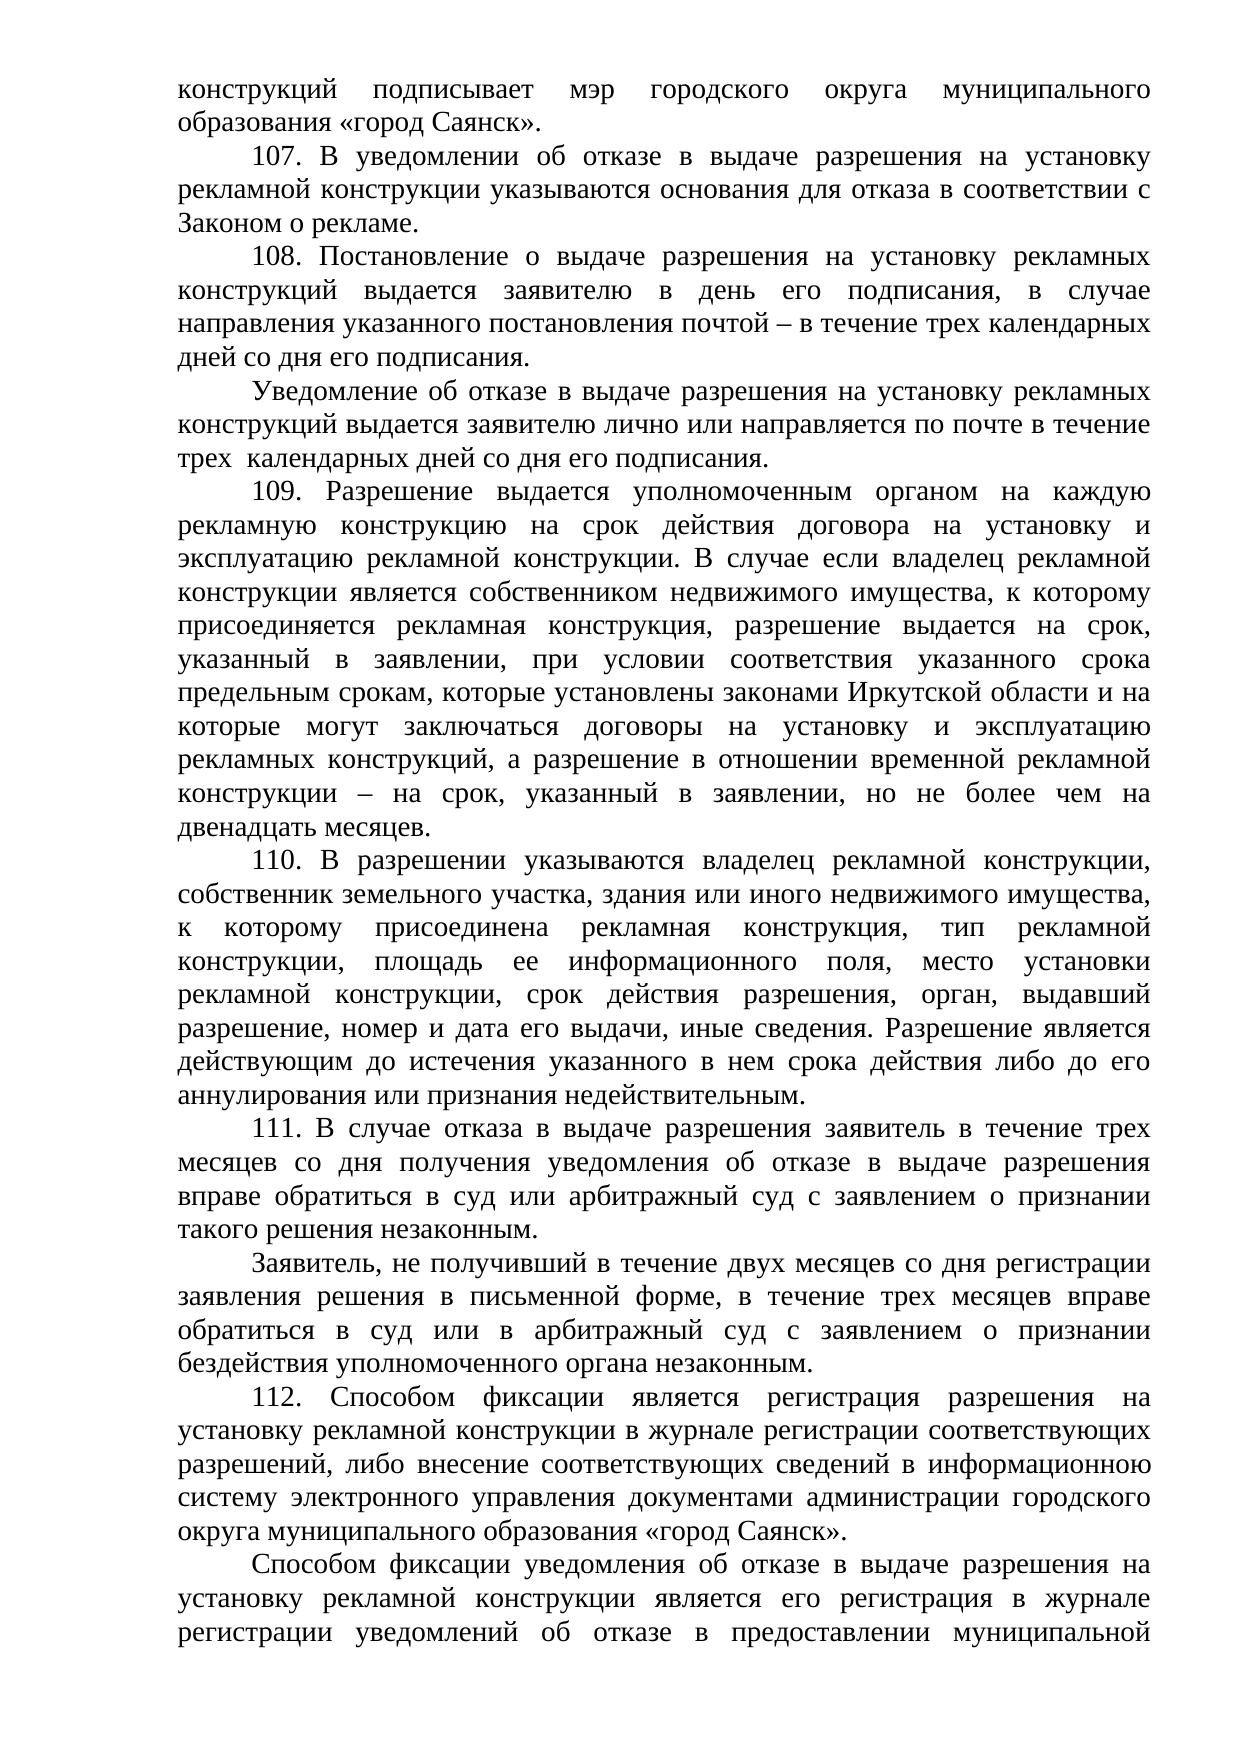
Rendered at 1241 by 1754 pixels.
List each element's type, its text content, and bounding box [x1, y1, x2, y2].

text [177, 1547, 1152, 1647]
text 108. Постановление о выдаче разрешения на установку рекламных конструкций выдается заявителю в день его подписания, в случае направления указанного постановления почтой – в течение трех календарных дней со дня его подписания. [177, 238, 1152, 373]
text Уведомление об отказе в выдаче разрешения на установку рекламных конструкций выдается заявителю лично или направляется по почте в течение трех календарных дней со дня его подписания. [177, 373, 1152, 473]
text 107. В уведомлении об отказе в выдаче разрешения на установку рекламной конструкции указываются основания для отказа в соответствии с Законом о рекламе. [177, 138, 1152, 238]
text 110. В разрешении указываются владелец рекламной конструкции, собственник земельного участка, здания или иного недвижимого имущества, к которому присоединена рекламная конструкция, тип рекламной конструкции, площадь ее информационного поля, место установки рекламной конструкции, срок действия разрешения, орган, выдавший разрешение, номер и дата его выдачи, иные сведения. Разрешение является действующим до истечения указанного в нем срока действия либо до его аннулирования или признания недействительным. [177, 842, 1152, 1111]
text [177, 71, 1152, 138]
text 112. Способом фиксации является регистрация разрешения на установку рекламной конструкции в журнале регистрации соответствующих разрешений, либо внесение соответствующих сведений в информационною систему электронного управления документами администрации городского округа муниципального образования «город Саянск». [177, 1379, 1152, 1547]
text Заявитель, не получивший в течение двух месяцев со дня регистрации заявления решения в письменной форме, в течение трех месяцев вправе обратиться в суд или в арбитражный суд с заявлением о признании бездействия уполномоченного органа незаконным. [177, 1245, 1152, 1379]
text 111. В случае отказа в выдаче разрешения заявитель в течение трех месяцев со дня получения уведомления об отказе в выдаче разрешения вправе обратиться в суд или арбитражный суд с заявлением о признании такого решения незаконным. [177, 1111, 1152, 1245]
text 109. Разрешение выдается уполномоченным органом на каждую рекламную конструкцию на срок действия договора на установку и эксплуатацию рекламной конструкции. В случае если владелец рекламной конструкции является собственником недвижимого имущества, к которому присоединяется рекламная конструкция, разрешение выдается на срок, указанный в заявлении, при условии соответствия указанного срока предельным срокам, которые установлены законами Иркутской области и на которые могут заключаться договоры на установку и эксплуатацию рекламных конструкций, а разрешение в отношении временной рекламной конструкции – на срок, указанный в заявлении, но не более чем на двенадцать месяцев. [177, 473, 1152, 842]
